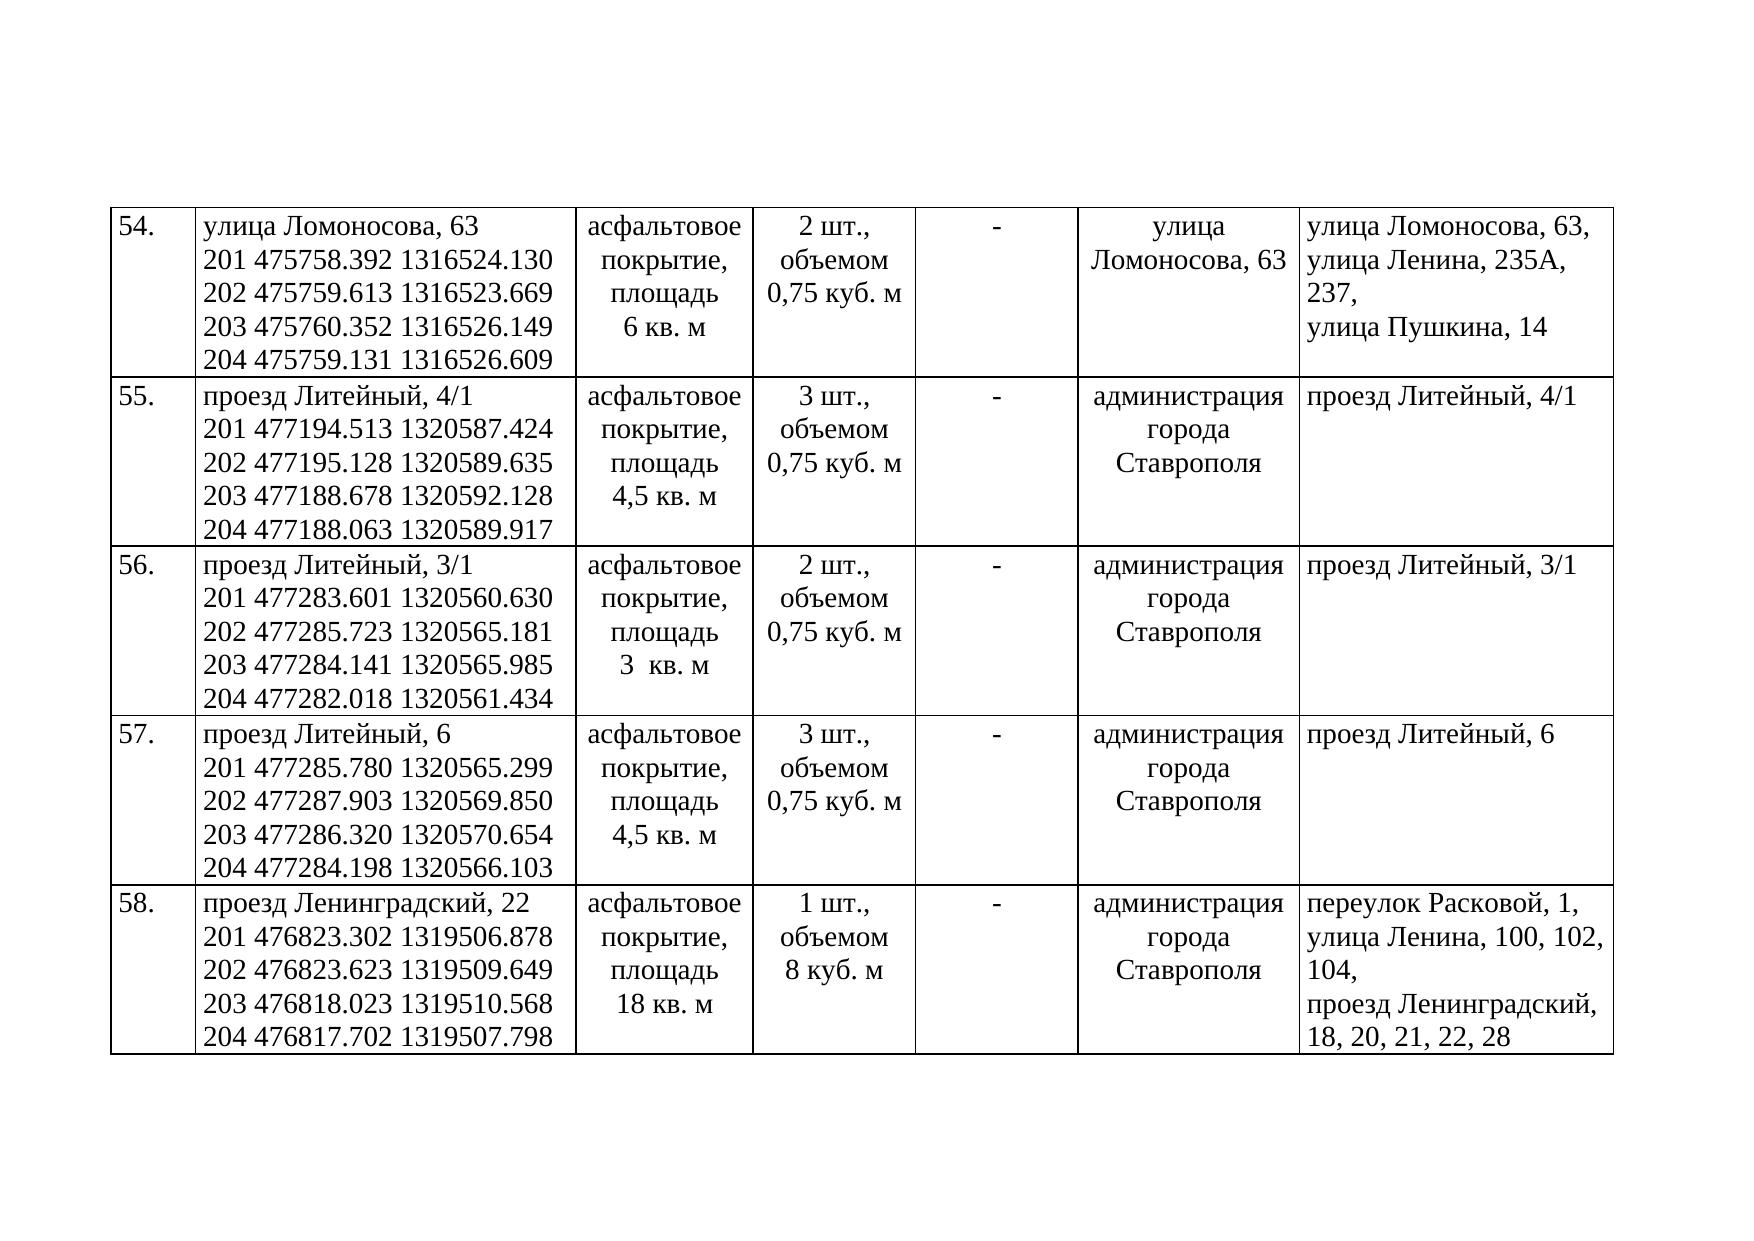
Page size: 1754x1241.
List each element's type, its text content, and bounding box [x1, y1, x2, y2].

table_cell - [916, 886, 1077, 1053]
table_cell проезд Литейный, 3/1 201 477283.601 1320560.630 202 477285.723 1320565.181 203 477284.141 1320565.985 204 477282.018 1320561.434 [196, 547, 575, 714]
table_cell проезд Ленинградский, 22 201 476823.302 1319506.878 202 476823.623 1319509.649 203 476818.023 1319510.568 204 476817.702 1319507.798 [196, 886, 575, 1053]
table_cell [112, 208, 195, 376]
table_cell - [916, 547, 1077, 714]
table_cell асфальтовое покрытие, площадь 4,5 кв. м [577, 378, 752, 545]
table_cell асфальтовое покрытие, площадь 3 кв. м [577, 547, 752, 714]
table_cell проезд Литейный, 6 [1300, 716, 1613, 884]
table_cell 3 шт., объемом 0,75 куб. м [754, 716, 915, 884]
table_cell асфальтовое покрытие, площадь 4,5 кв. м [577, 716, 752, 884]
table_cell администрация города Ставрополя [1079, 716, 1299, 884]
table_cell администрация города Ставрополя [1079, 547, 1299, 714]
table_cell [112, 716, 195, 884]
table_cell [112, 547, 195, 714]
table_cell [577, 886, 752, 1053]
table_cell 3 шт., объемом 0,75 куб. м [754, 378, 915, 545]
table_cell - [916, 378, 1077, 545]
table_cell проезд Литейный, 3/1 [1300, 547, 1613, 714]
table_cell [754, 886, 915, 1053]
table_cell - [916, 208, 1077, 376]
table_cell проезд Литейный, 4/1 201 477194.513 1320587.424 202 477195.128 1320589.635 203 477188.678 1320592.128 204 477188.063 1320589.917 [196, 378, 575, 545]
table_cell 2 шт., объемом 0,75 куб. м [754, 547, 915, 714]
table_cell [1079, 886, 1299, 1053]
table_cell - [916, 716, 1077, 884]
table_cell 2 шт., объемом 0,75 куб. м [754, 208, 915, 376]
table_cell переулок Расковой, 1, улица Ленина, 100, 102, 104, проезд Ленинградский, 18, 20, 21, 22, 28 [1300, 886, 1613, 1053]
table_cell администрация города Ставрополя [1079, 378, 1299, 545]
table_cell проезд Литейный, 6 201 477285.780 1320565.299 202 477287.903 1320569.850 203 477286.320 1320570.654 204 477284.198 1320566.103 [196, 716, 575, 884]
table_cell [577, 208, 752, 376]
table_cell [112, 886, 195, 1053]
table_cell улица Ломоносова, 63, улица Ленина, 235А, 237, улица Пушкина, 14 [1300, 208, 1613, 376]
table_cell [112, 378, 195, 545]
table_cell улица Ломоносова, 63 [1079, 208, 1299, 376]
table_cell улица Ломоносова, 63 201 475758.392 1316524.130 202 475759.613 1316523.669 203 475760.352 1316526.149 204 475759.131 1316526.609 [196, 208, 575, 376]
table_cell проезд Литейный, 4/1 [1300, 378, 1613, 545]
